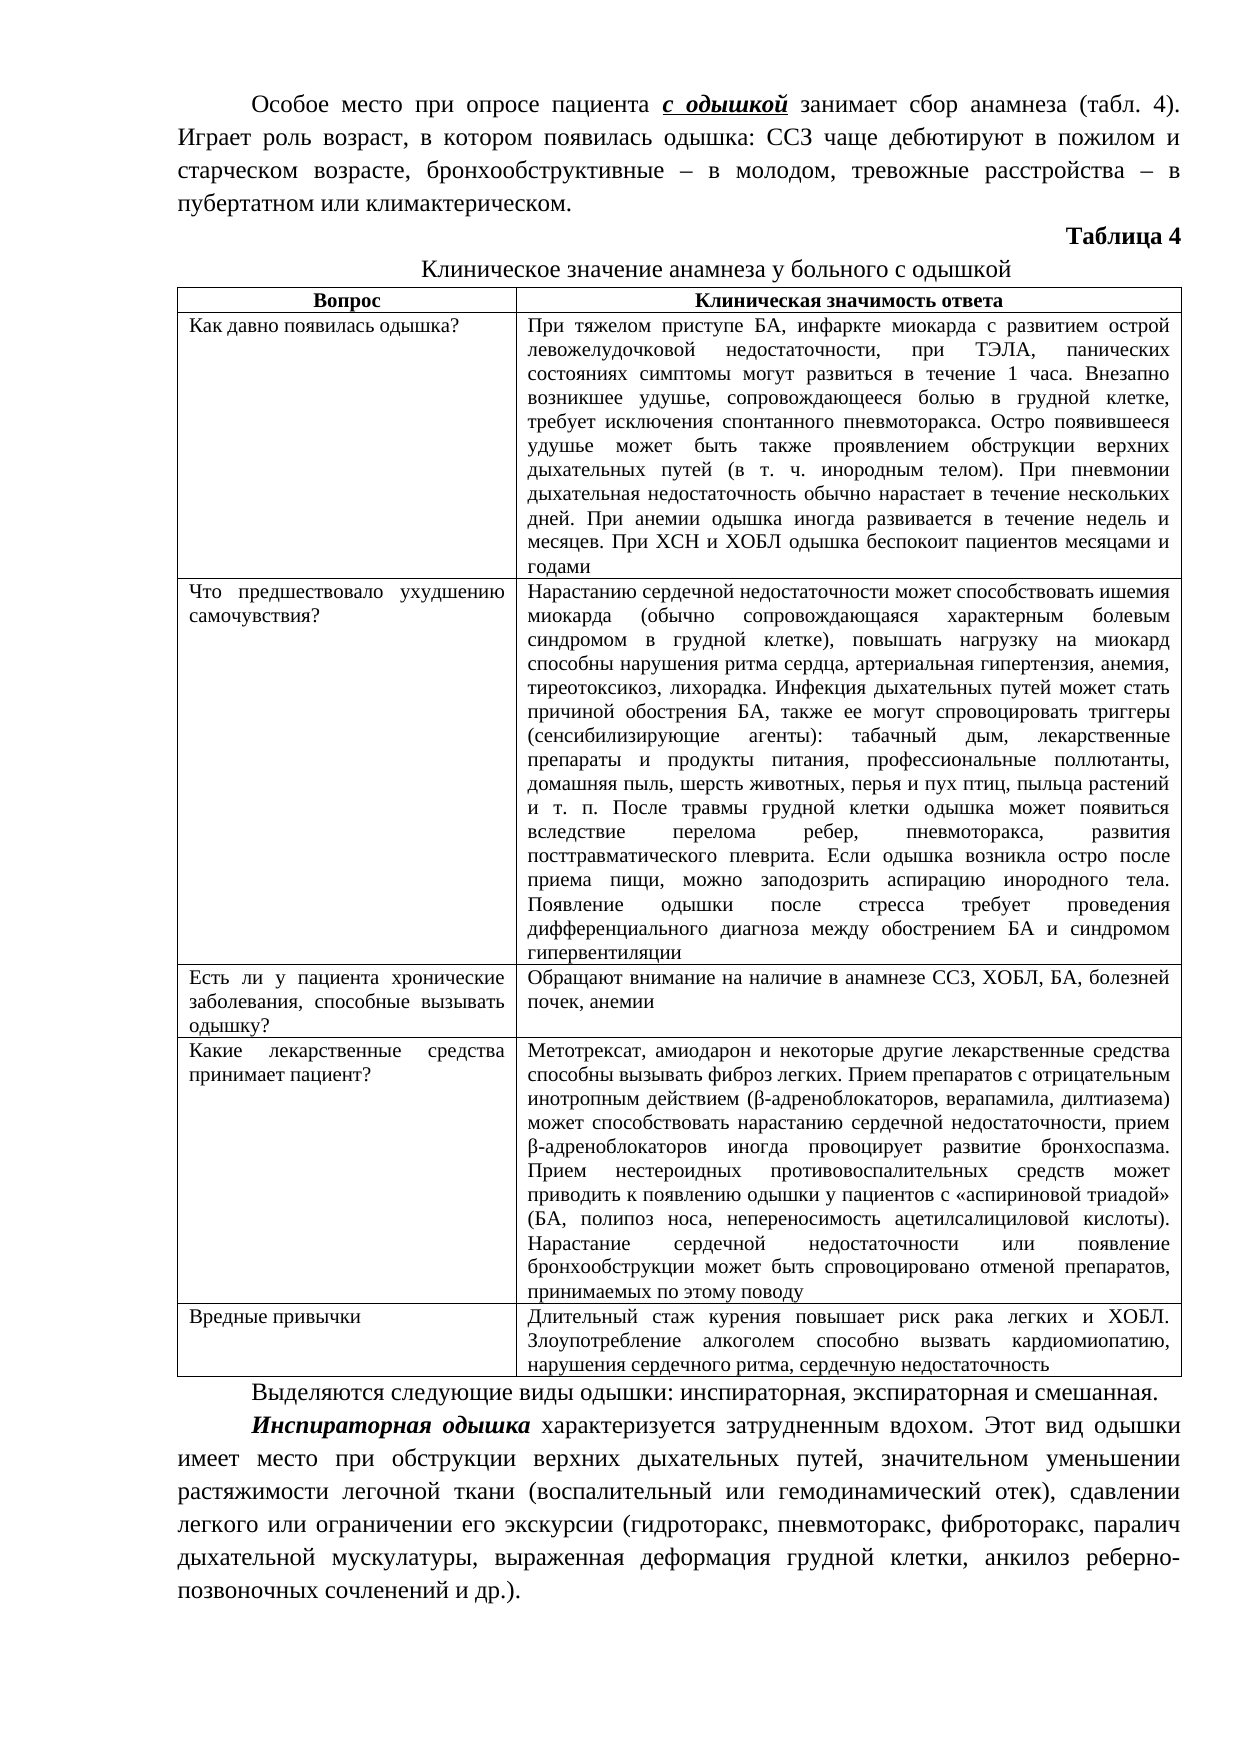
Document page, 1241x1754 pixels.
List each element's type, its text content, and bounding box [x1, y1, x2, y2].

table_header Вопрос [178, 288, 516, 312]
table_cell Вредные привычки [178, 1304, 516, 1376]
text Особое место при опросе пациента с одышкой занимает сбор анамнеза (табл. 4). Играет роль возраст, в котором появилась одышка: ССЗ чаще дебютируют в пожилом и старческом возрасте, бронхообструктивные – в молодом, тревожные расстройства – в пубертатном или климактерическом. [177, 89, 1181, 216]
table_cell Длительный стаж курения повышает риск рака легких и ХОБЛ. Злоупотребление алкоголем способно вызвать кардиомиопатию, нарушения сердечного ритма, сердечную недостаточность [517, 1304, 1181, 1376]
table_header Клиническая значимость ответа [517, 288, 1181, 312]
text Таблица 4 [177, 221, 1181, 249]
table_cell Есть ли у пациента хронические заболевания, способные вызывать одышку? [178, 965, 516, 1037]
text Клиническое значение анамнеза у больного с одышкой [177, 254, 1181, 282]
table_cell Как давно появилась одышка? [178, 313, 516, 578]
table_cell Какие лекарственные средства принимает пациент? [178, 1038, 516, 1303]
table_cell При тяжелом приступе БА, инфаркте миокарда с развитием острой левожелудочковой недостаточности, при ТЭЛА, панических состояниях симптомы могут развиться в течение 1 часа. Внезапно возникшее удушье, сопровождающееся болью в грудной клетке, требует исключения спонтанного пневмоторакса. Остро появившееся удушье может быть также проявлением обструкции верхних дыхательных путей (в т. ч. инородным телом). При пневмонии дыхательная недостаточность обычно нарастает в течение нескольких дней. При анемии одышка иногда развивается в течение недель и месяцев. При ХСН и ХОБЛ одышка беспокоит пациентов месяцами и годами [517, 313, 1181, 578]
text Инспираторная одышка характеризуется затрудненным вдохом. Этот вид одышки имеет место при обструкции верхних дыхательных путей, значительном уменьшении растяжимости легочной ткани (воспалительный или гемодинамический отек), сдавлении легкого или ограничении его экскурсии (гидроторакс, пневмоторакс, фиброторакс, паралич дыхательной мускулатуры, выраженная деформация грудной клетки, анкилоз реберно-позвоночных сочленений и др.). [177, 1410, 1181, 1604]
table_cell Обращают внимание на наличие в анамнезе ССЗ, ХОБЛ, БА, болезней почек, анемии [517, 965, 1181, 1037]
table_cell Нарастанию сердечной недостаточности может способствовать ишемия миокарда (обычно сопровождающаяся характерным болевым синдромом в грудной клетке), повышать нагрузку на миокард способны нарушения ритма сердца, артериальная гипертензия, анемия, тиреотоксикоз, лихорадка. Инфекция дыхательных путей может стать причиной обострения БА, также ее могут спровоцировать триггеры (сенсибилизирующие агенты): табачный дым, лекарственные препараты и продукты питания, профессиональные поллютанты, домашняя пыль, шерсть животных, перья и пух птиц, пыльца растений и т. п. После травмы грудной клетки одышка может появиться вследствие перелома ребер, пневмоторакса, развития посттравматического плеврита. Если одышка возникла остро после приема пищи, можно заподозрить аспирацию инородного тела. Появление одышки после стресса требует проведения дифференциального диагноза между обострением БА и синдромом гипервентиляции [517, 579, 1181, 964]
table_cell Метотрексат, амиодарон и некоторые другие лекарственные средства способны вызывать фиброз легких. Прием препаратов с отрицательным инотропным действием (β-адреноблокаторов, верапамила, дилтиазема) может способствовать нарастанию сердечной недостаточности, прием β-адреноблокаторов иногда провоцирует развитие бронхоспазма. Прием нестероидных противовоспалительных средств может приводить к появлению одышки у пациентов с «аспириновой триадой» (БА, полипоз носа, непереносимость ацетилсалициловой кислоты). Нарастание сердечной недостаточности или появление бронхообструкции может быть спровоцировано отменой препаратов, принимаемых по этому поводу [517, 1038, 1181, 1303]
text Выделяются следующие виды одышки: инспираторная, экспираторная и смешанная. [177, 1377, 1181, 1406]
table_cell Что предшествовало ухудшению самочувствия? [178, 579, 516, 964]
